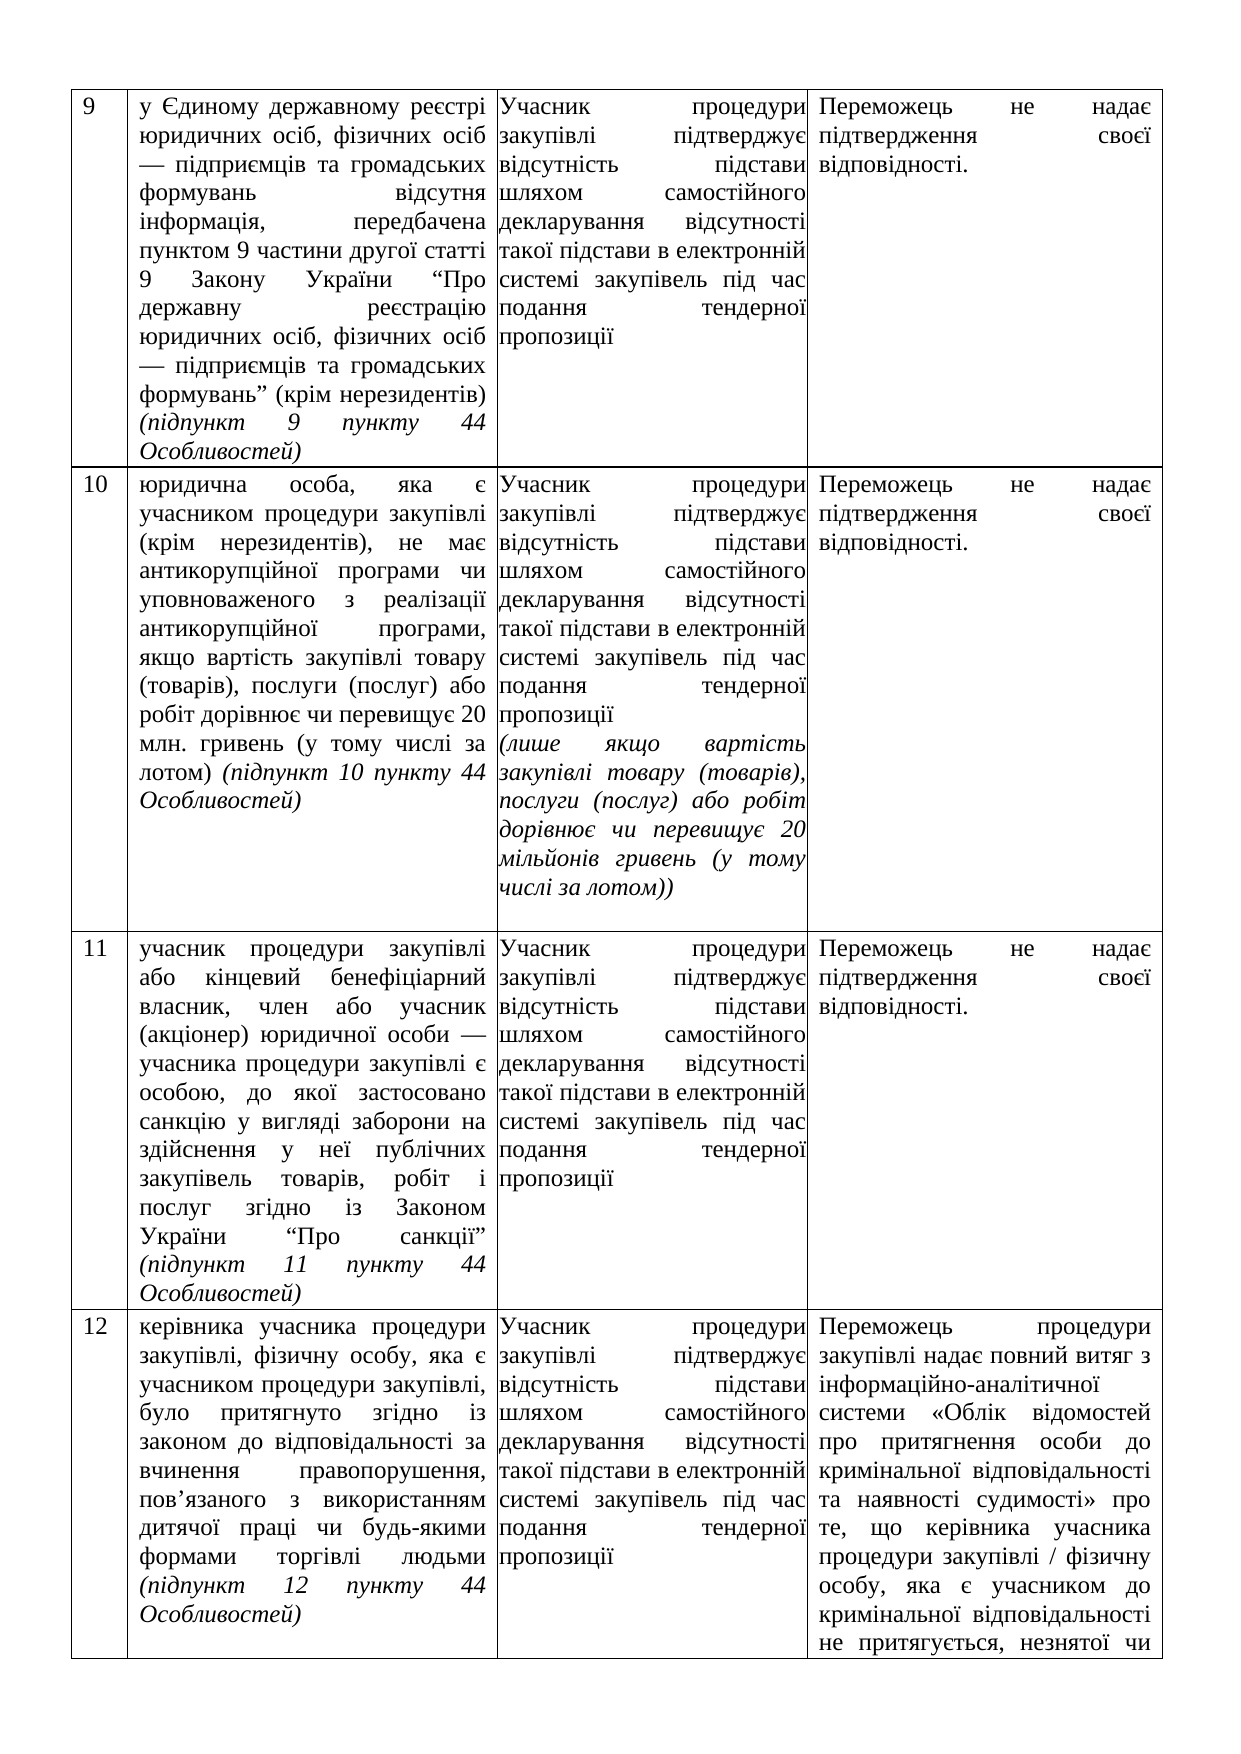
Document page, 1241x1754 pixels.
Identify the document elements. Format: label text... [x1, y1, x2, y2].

table_cell 10 [72, 468, 127, 931]
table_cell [128, 1310, 497, 1658]
table_cell 11 [72, 932, 127, 1308]
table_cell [498, 90, 807, 466]
table_cell 9 [72, 90, 127, 466]
table_cell Переможець не надає підтвердження своєї відповідності. [808, 932, 1162, 1308]
table_cell Переможець не надає підтвердження своєї відповідності. [808, 468, 1162, 931]
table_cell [498, 1310, 807, 1658]
table_cell Учасник процедури закупівлі підтверджує відсутність підстави шляхом самостійного декларування відсутності такої підстави в електронній системі закупівель під час подання тендерної пропозиції (лише якщо вартість закупівлі товару (товарів), послуги (послуг) або робіт дорівнює чи перевищує 20 мільйонів гривень (у тому числі за лотом)) [498, 468, 807, 931]
table_cell у Єдиному державному реєстрі юридичних осіб, фізичних осіб — підприємців та громадських формувань відсутня інформація, передбачена пунктом 9 частини другої статті 9 Закону України “Про державну реєстрацію юридичних осіб, фізичних осіб — підприємців та громадських формувань” (крім нерезидентів) (підпункт 9 пункту 44 Особливостей) [128, 90, 497, 466]
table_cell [808, 90, 1162, 466]
table_cell учасник процедури закупівлі або кінцевий бенефіціарний власник, член або учасник (акціонер) юридичної особи — учасника процедури закупівлі є особою, до якої застосовано санкцію у вигляді заборони на здійснення у неї публічних закупівель товарів, робіт і послуг згідно із Законом України “Про санкції” (підпункт 11 пункту 44 Особливостей) [128, 932, 497, 1308]
table_cell 12 [72, 1310, 127, 1658]
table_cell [808, 1310, 1162, 1658]
table_cell юридична особа, яка є учасником процедури закупівлі (крім нерезидентів), не має антикорупційної програми чи уповноваженого з реалізації антикорупційної програми, якщо вартість закупівлі товару (товарів), послуги (послуг) або робіт дорівнює чи перевищує 20 млн. гривень (у тому числі за лотом) (підпункт 10 пункту 44 Особливостей) [128, 468, 497, 931]
